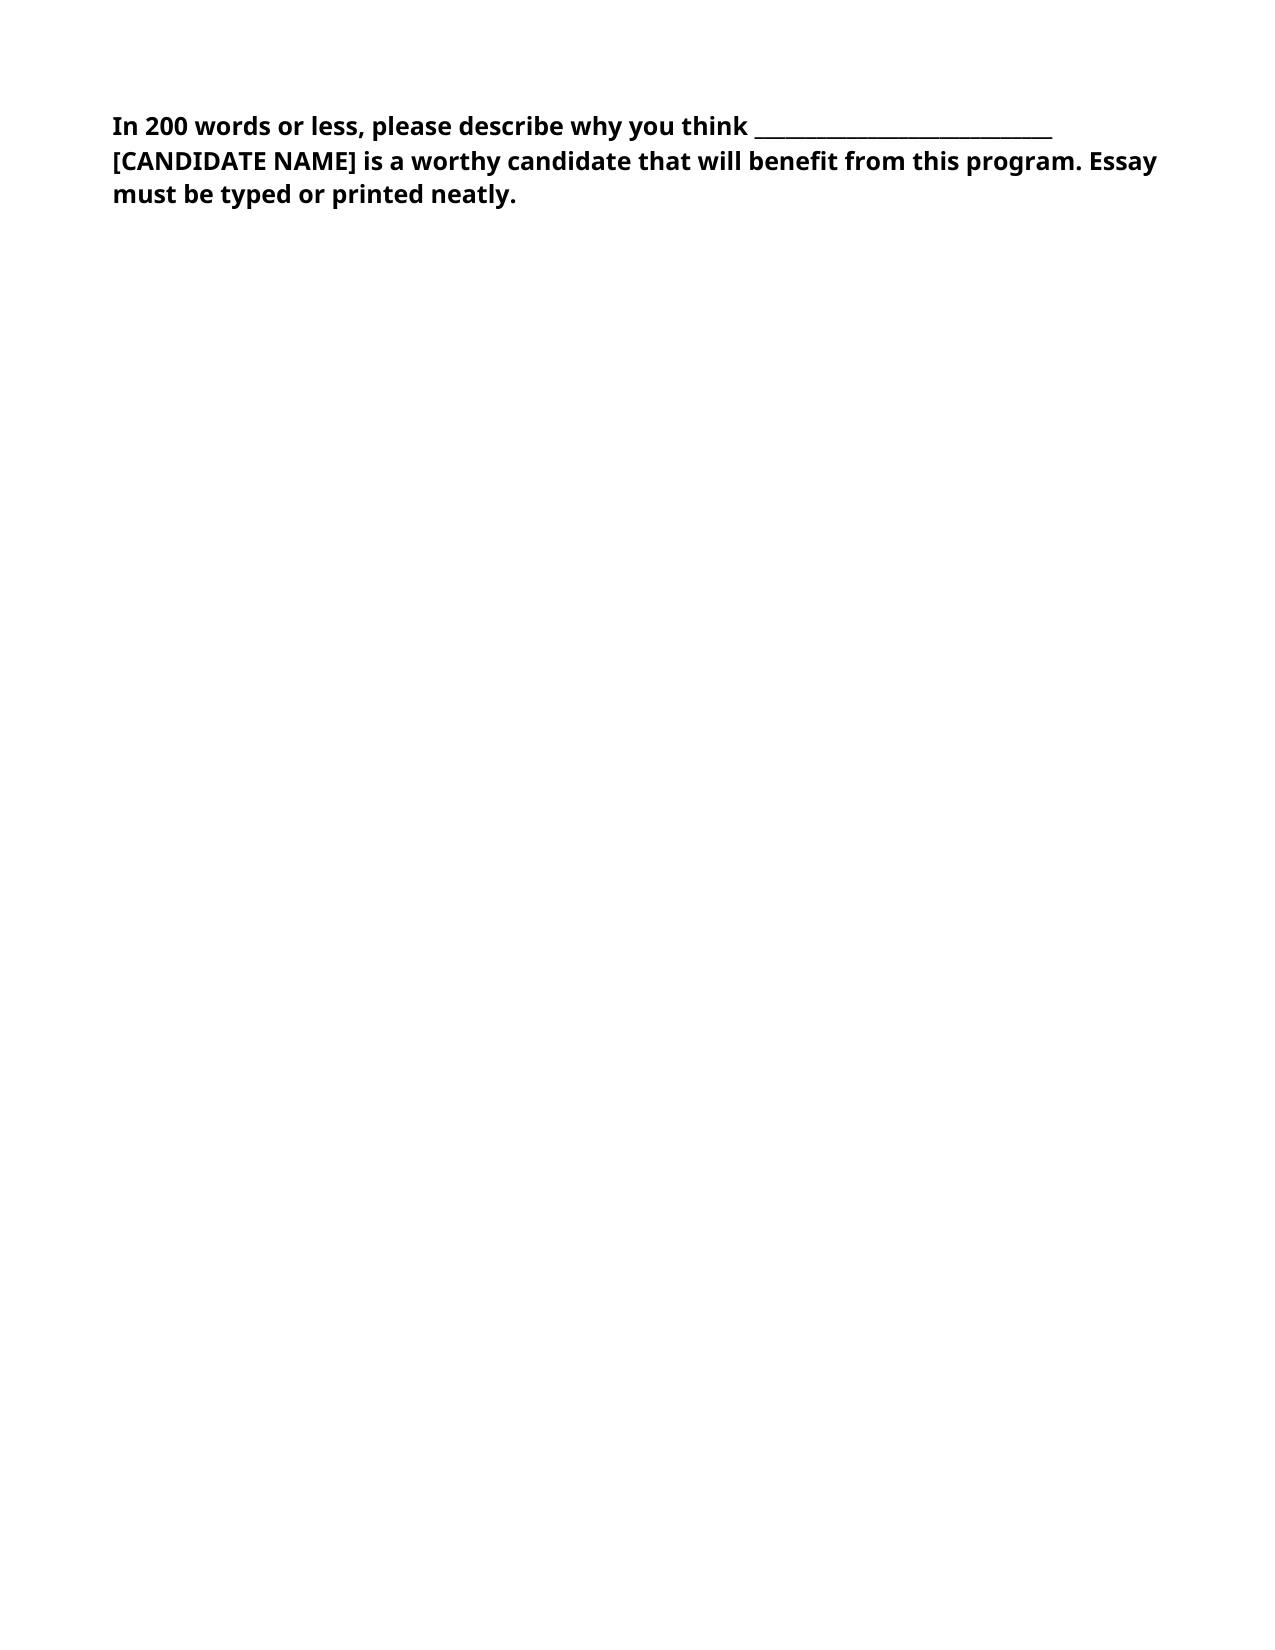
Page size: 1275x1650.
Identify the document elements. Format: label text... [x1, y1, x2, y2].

text In 200 words or less, please describe why you think _____________________________ [CANDIDATE NAME] is a worthy candidate that will benefit from this program. Essay must be typed or printed neatly. [112, 109, 1162, 211]
